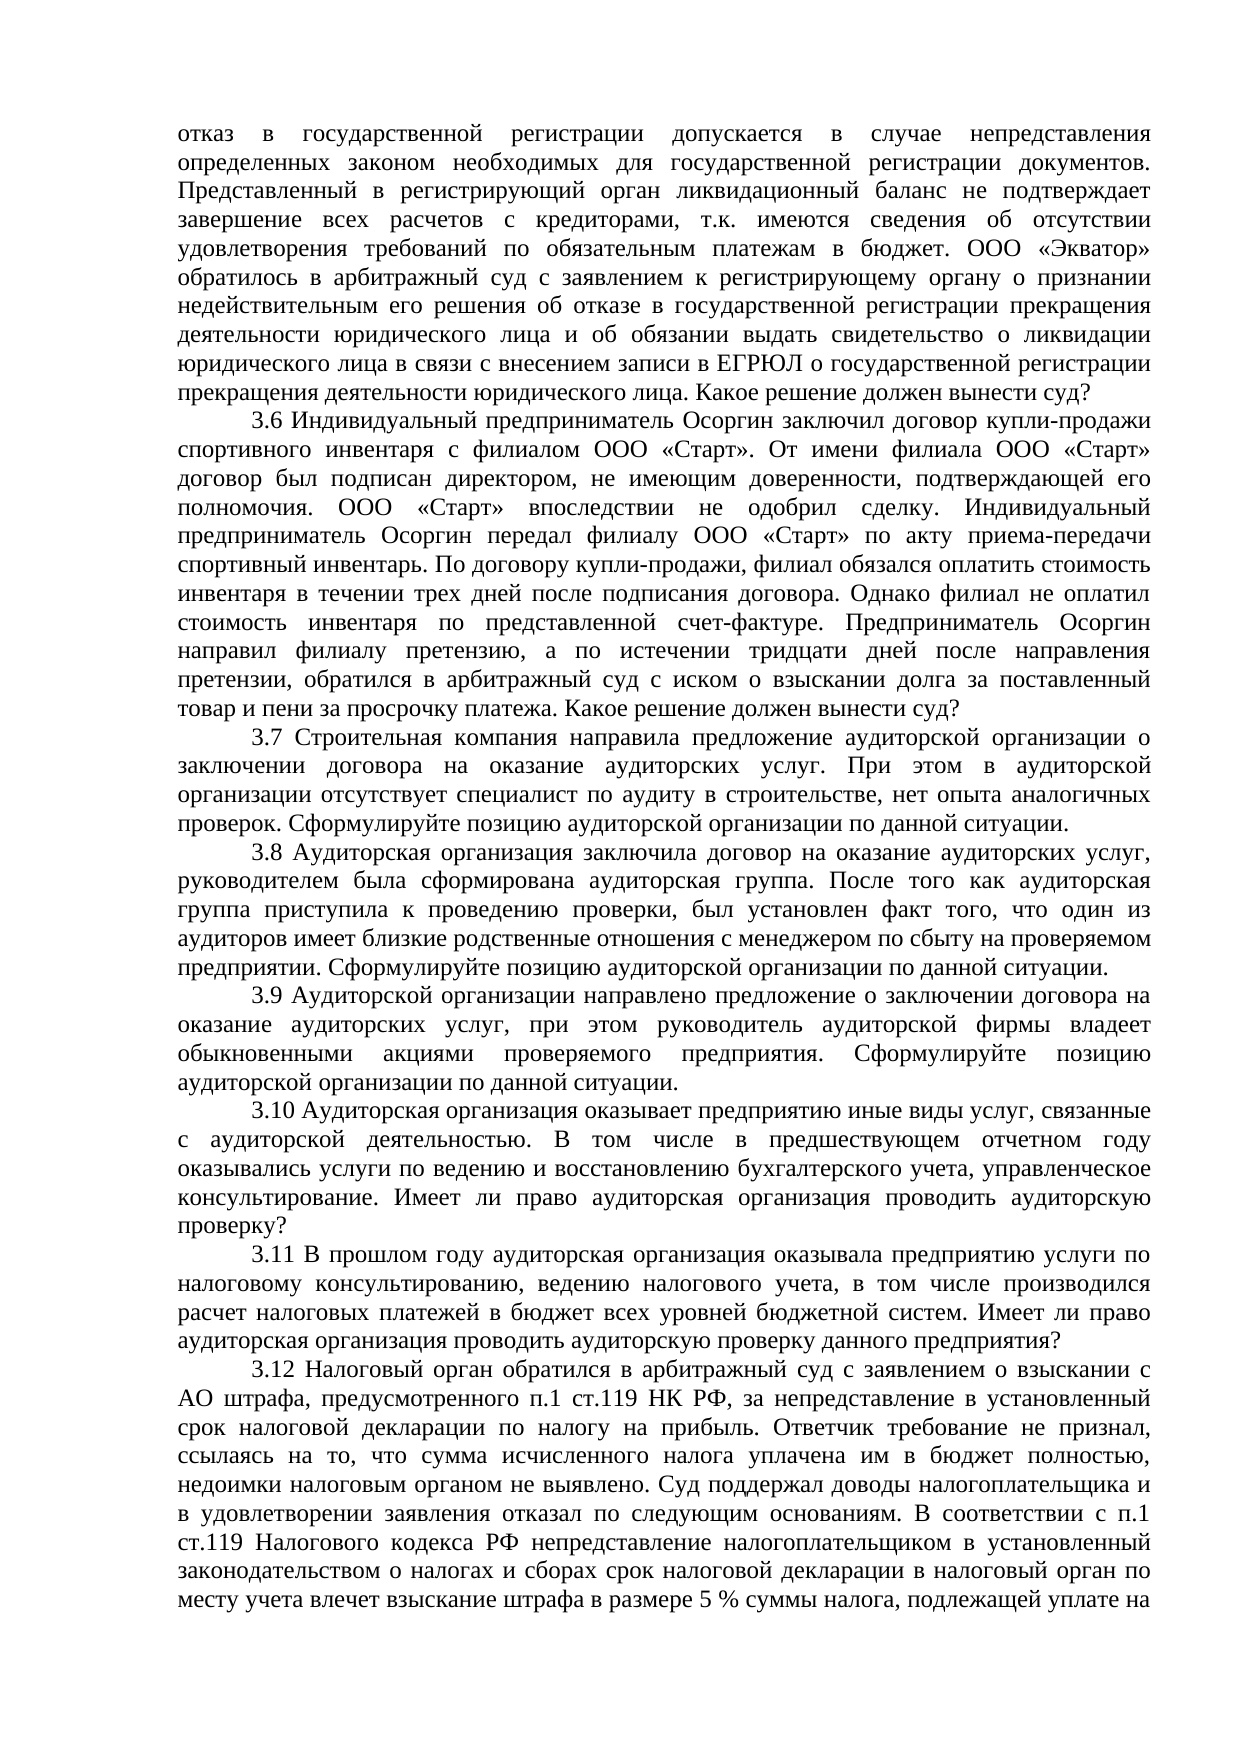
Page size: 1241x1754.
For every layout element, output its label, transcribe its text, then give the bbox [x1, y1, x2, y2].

text 3.8 Аудиторская организация заключила договор на оказание аудиторских услуг, руководителем была сформирована аудиторская группа. После того как аудиторская группа приступила к проведению проверки, был установлен факт того, что один из аудиторов имеет близкие родственные отношения с менеджером по сбыту на проверяемом предприятии. Сформулируйте позицию аудиторской организации по данной ситуации. [177, 837, 1152, 981]
text 3.6 Индивидуальный предприниматель Осоргин заключил договор купли-продажи спортивного инвентаря с филиалом ООО «Старт». От имени филиала ООО «Старт» договор был подписан директором, не имеющим доверенности, подтверждающей его полномочия. ООО «Старт» впоследствии не одобрил сделку. Индивидуальный предприниматель Осоргин передал филиалу ООО «Старт» по акту приема-передачи спортивный инвентарь. По договору купли-продажи, филиал обязался оплатить стоимость инвентаря в течении трех дней после подписания договора. Однако филиал не оплатил стоимость инвентаря по представленной счет-фактуре. Предприниматель Осоргин направил филиалу претензию, а по истечении тридцати дней после направления претензии, обратился в арбитражный суд с иском о взыскании долга за поставленный товар и пени за просрочку платежа. Какое решение должен вынести суд? [177, 406, 1152, 722]
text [177, 118, 1152, 406]
text 3.7 Строительная компания направила предложение аудиторской организации о заключении договора на оказание аудиторских услуг. При этом в аудиторской организации отсутствует специалист по аудиту в строительстве, нет опыта аналогичных проверок. Сформулируйте позицию аудиторской организации по данной ситуации. [177, 722, 1152, 837]
text 3.10 Аудиторская организация оказывает предприятию иные виды услуг, связанные с аудиторской деятельностью. В том числе в предшествующем отчетном году оказывались услуги по ведению и восстановлению бухгалтерского учета, управленческое консультирование. Имеет ли право аудиторская организация проводить аудиторскую проверку? [177, 1096, 1152, 1239]
text 3.11 В прошлом году аудиторская организация оказывала предприятию услуги по налоговому консультированию, ведению налогового учета, в том числе производился расчет налоговых платежей в бюджет всех уровней бюджетной систем. Имеет ли право аудиторская организация проводить аудиторскую проверку данного предприятия? [177, 1239, 1152, 1354]
text 3.9 Аудиторской организации направлено предложение о заключении договора на оказание аудиторских услуг, при этом руководитель аудиторской фирмы владеет обыкновенными акциями проверяемого предприятия. Сформулируйте позицию аудиторской организации по данной ситуации. [177, 981, 1152, 1096]
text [177, 1354, 1152, 1613]
